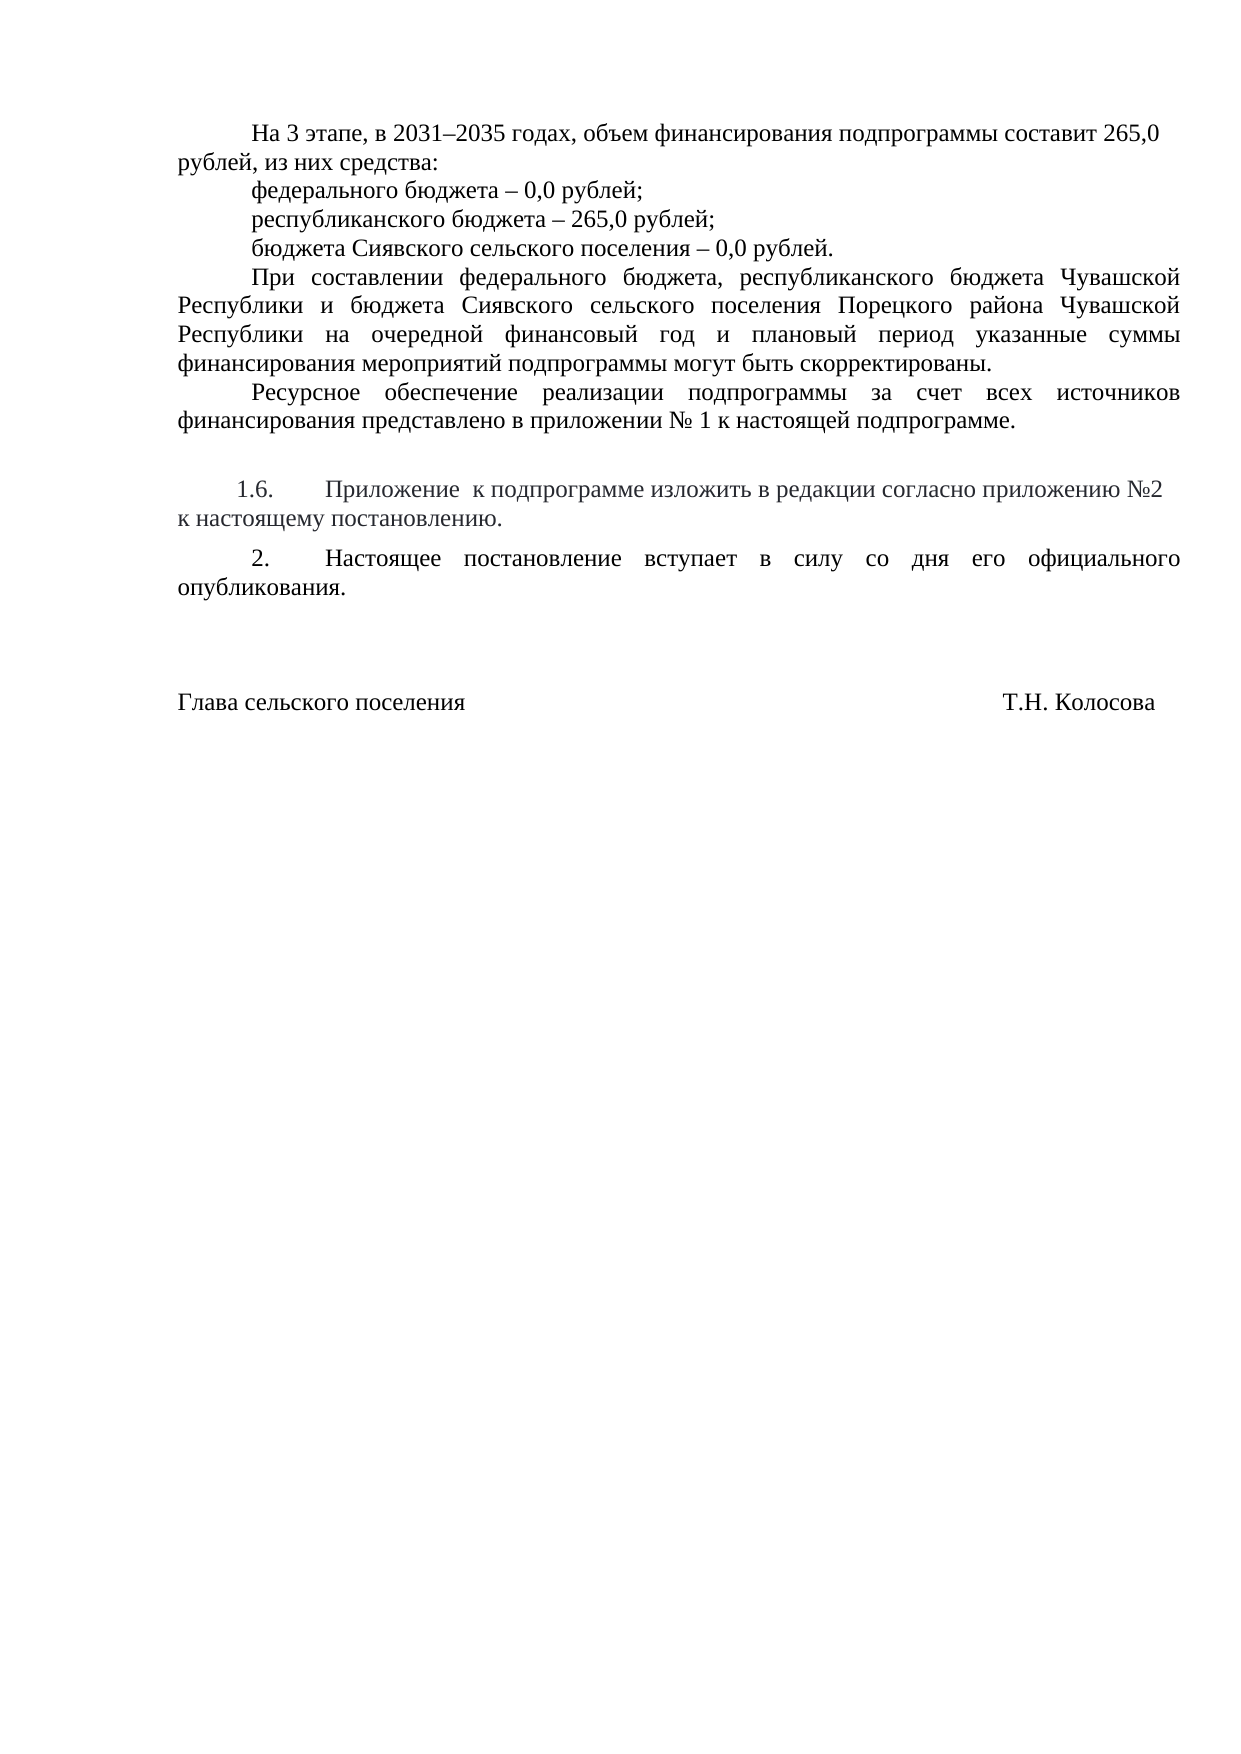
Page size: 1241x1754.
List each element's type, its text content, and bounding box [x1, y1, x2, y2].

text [177, 204, 1181, 233]
text На 3 этапе, в 2031–2035 годах, объем финансирования подпрограммы составит 265,0 рублей, из них средства: [177, 118, 1181, 176]
text бюджета Сиявского сельского поселения – 0,0 рублей. [177, 233, 1181, 262]
text При составлении федерального бюджета, республиканского бюджета Чувашской Республики и бюджета Сиявского сельского поселения Порецкого района Чувашской Республики на очередной финансовый год и плановый период указанные суммы финансирования мероприятий подпрограммы могут быть скорректированы. [177, 262, 1181, 377]
list Настоящее постановление вступает в силу со дня его официального опубликования. [177, 543, 1181, 601]
text Ресурсное обеспечение реализации подпрограммы за счет всех источников финансирования представлено в приложении № 1 к настоящей подпрограмме. [177, 377, 1181, 434]
text Глава сельского поселения Т.Н. Колосова [177, 687, 1181, 716]
subtitle Приложение к подпрограмме изложить в редакции согласно приложению №2 к настоящему постановлению. [177, 474, 1181, 532]
text федерального бюджета – 0,0 рублей; [177, 176, 1181, 204]
